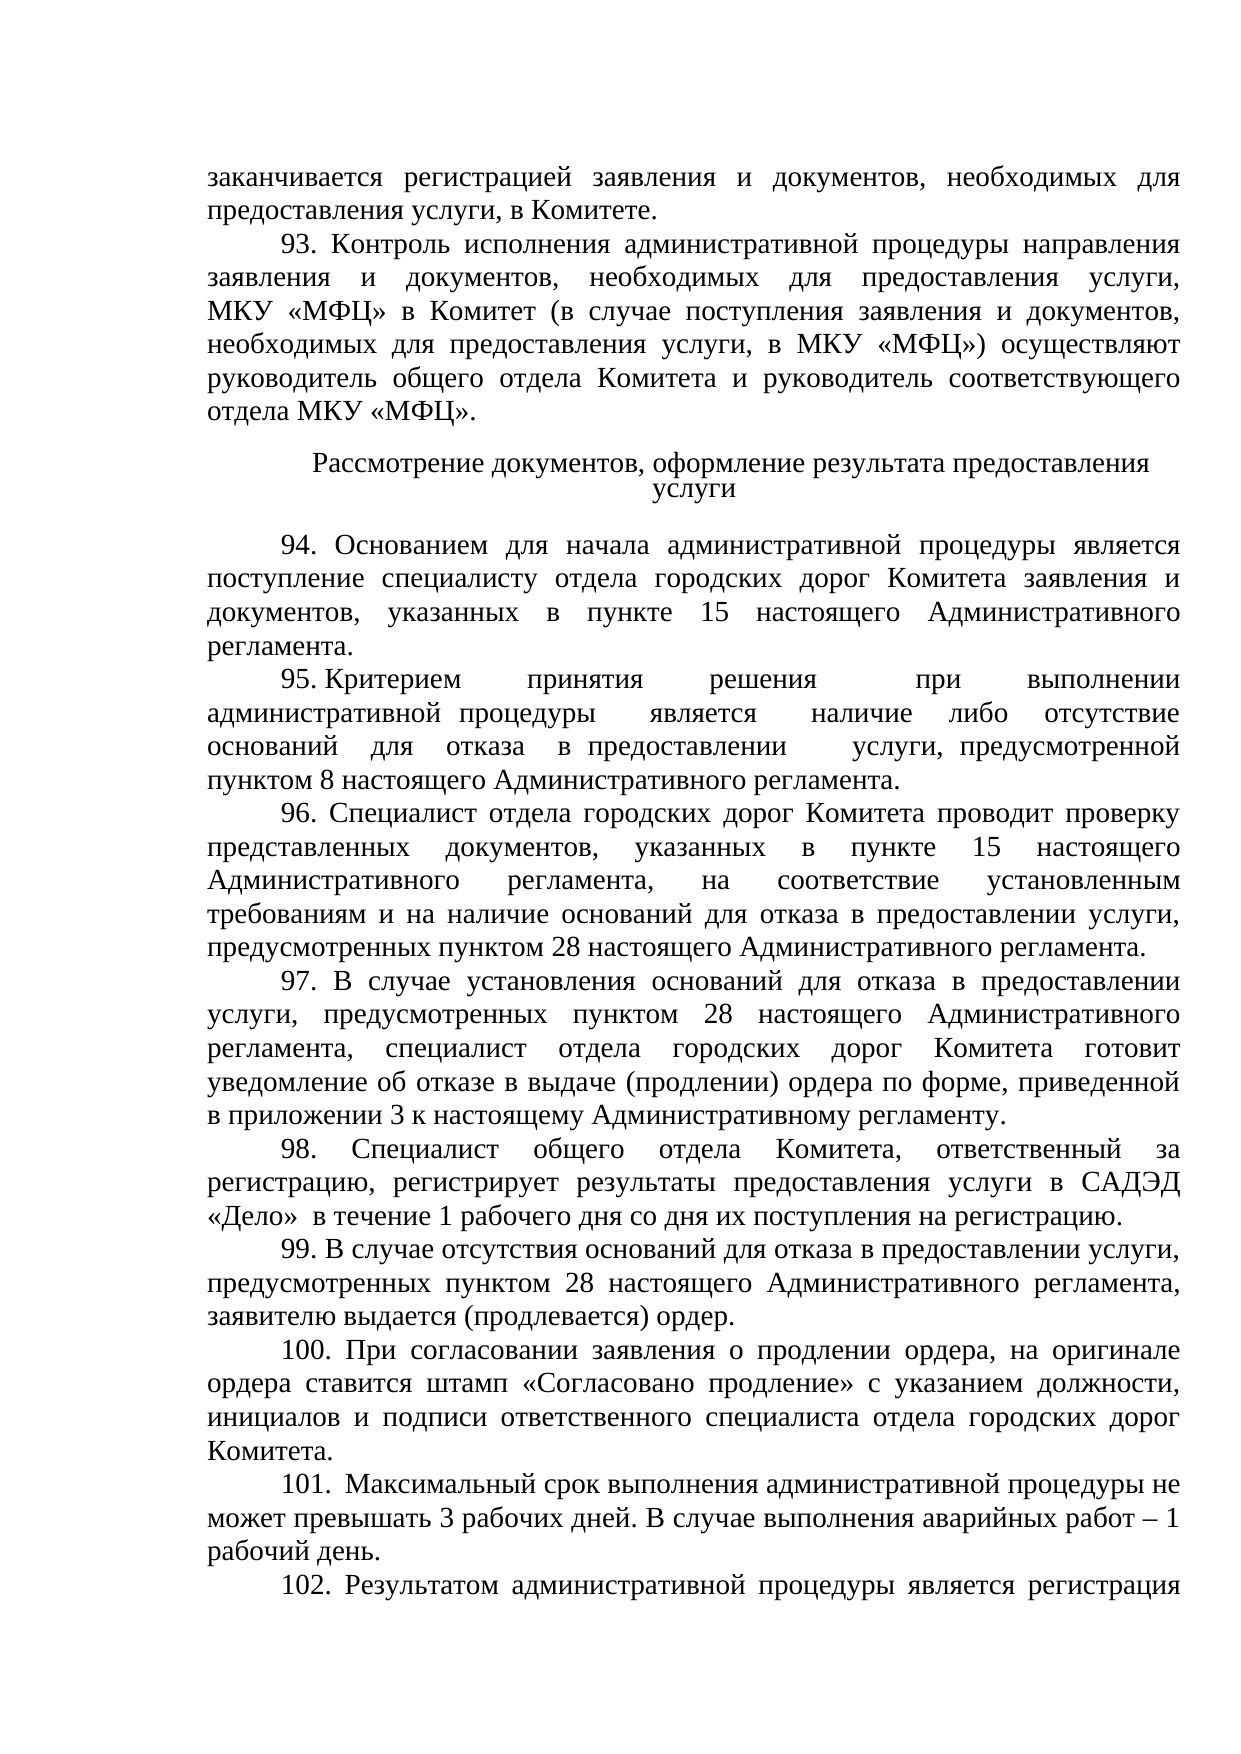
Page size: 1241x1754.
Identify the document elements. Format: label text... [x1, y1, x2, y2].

text 100. При согласовании заявления о продлении ордера, на оригинале ордера ставится штамп «Согласовано продление» с указанием должности, инициалов и подписи ответственного специалиста отдела городских дорог Комитета. [207, 1332, 1181, 1466]
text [207, 1567, 1181, 1600]
text 94. Основанием для начала административной процедуры является поступление специалисту отдела городских дорог Комитета заявления и документов, указанных в пункте 15 настоящего Административного регламента. [207, 527, 1181, 661]
text 99. В случае отсутствия оснований для отказа в предоставлении услуги, предусмотренных пунктом 28 настоящего Административного регламента, заявителю выдается (продлевается) ордер. [207, 1231, 1181, 1332]
text 96. Специалист отдела городских дорог Комитета проводит проверку представленных документов, указанных в пункте 15 настоящего Административного регламента, на соответствие установленным требованиям и на наличие оснований для отказа в предоставлении услуги, предусмотренных пунктом 28 настоящего Административного регламента. [207, 795, 1181, 963]
text Рассмотрение документов, оформление результата предоставления услуги [207, 452, 1181, 502]
text 101. Максимальный срок выполнения административной процедуры не может превышать 3 рабочих дней. В случае выполнения аварийных работ – 1 рабочий день. [207, 1466, 1181, 1567]
text 97. В случае установления оснований для отказа в предоставлении услуги, предусмотренных пунктом 28 настоящего Административного регламента, специалист отдела городских дорог Комитета готовит уведомление об отказе в выдаче (продлении) ордера по форме, приведенной в приложении 3 к настоящему Административному регламенту. [207, 963, 1181, 1131]
text 93. Контроль исполнения административной процедуры направления заявления и документов, необходимых для предоставления услуги, МКУ «МФЦ» в Комитет (в случае поступления заявления и документов, необходимых для предоставления услуги, в МКУ «МФЦ») осуществляют руководитель общего отдела Комитета и руководитель соответствующего отдела МКУ «МФЦ». [207, 226, 1181, 427]
text 95. Критерием принятия решения при выполнении административной процедуры является наличие либо отсутствие оснований для отказа в предоставлении услуги, предусмотренной пунктом 8 настоящего Административного регламента. [207, 661, 1181, 795]
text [207, 159, 1181, 226]
text 98. Специалист общего отдела Комитета, ответственный за регистрацию, регистрирует результаты предоставления услуги в САДЭД «Дело» в течение 1 рабочего дня со дня их поступления на регистрацию. [207, 1131, 1181, 1231]
